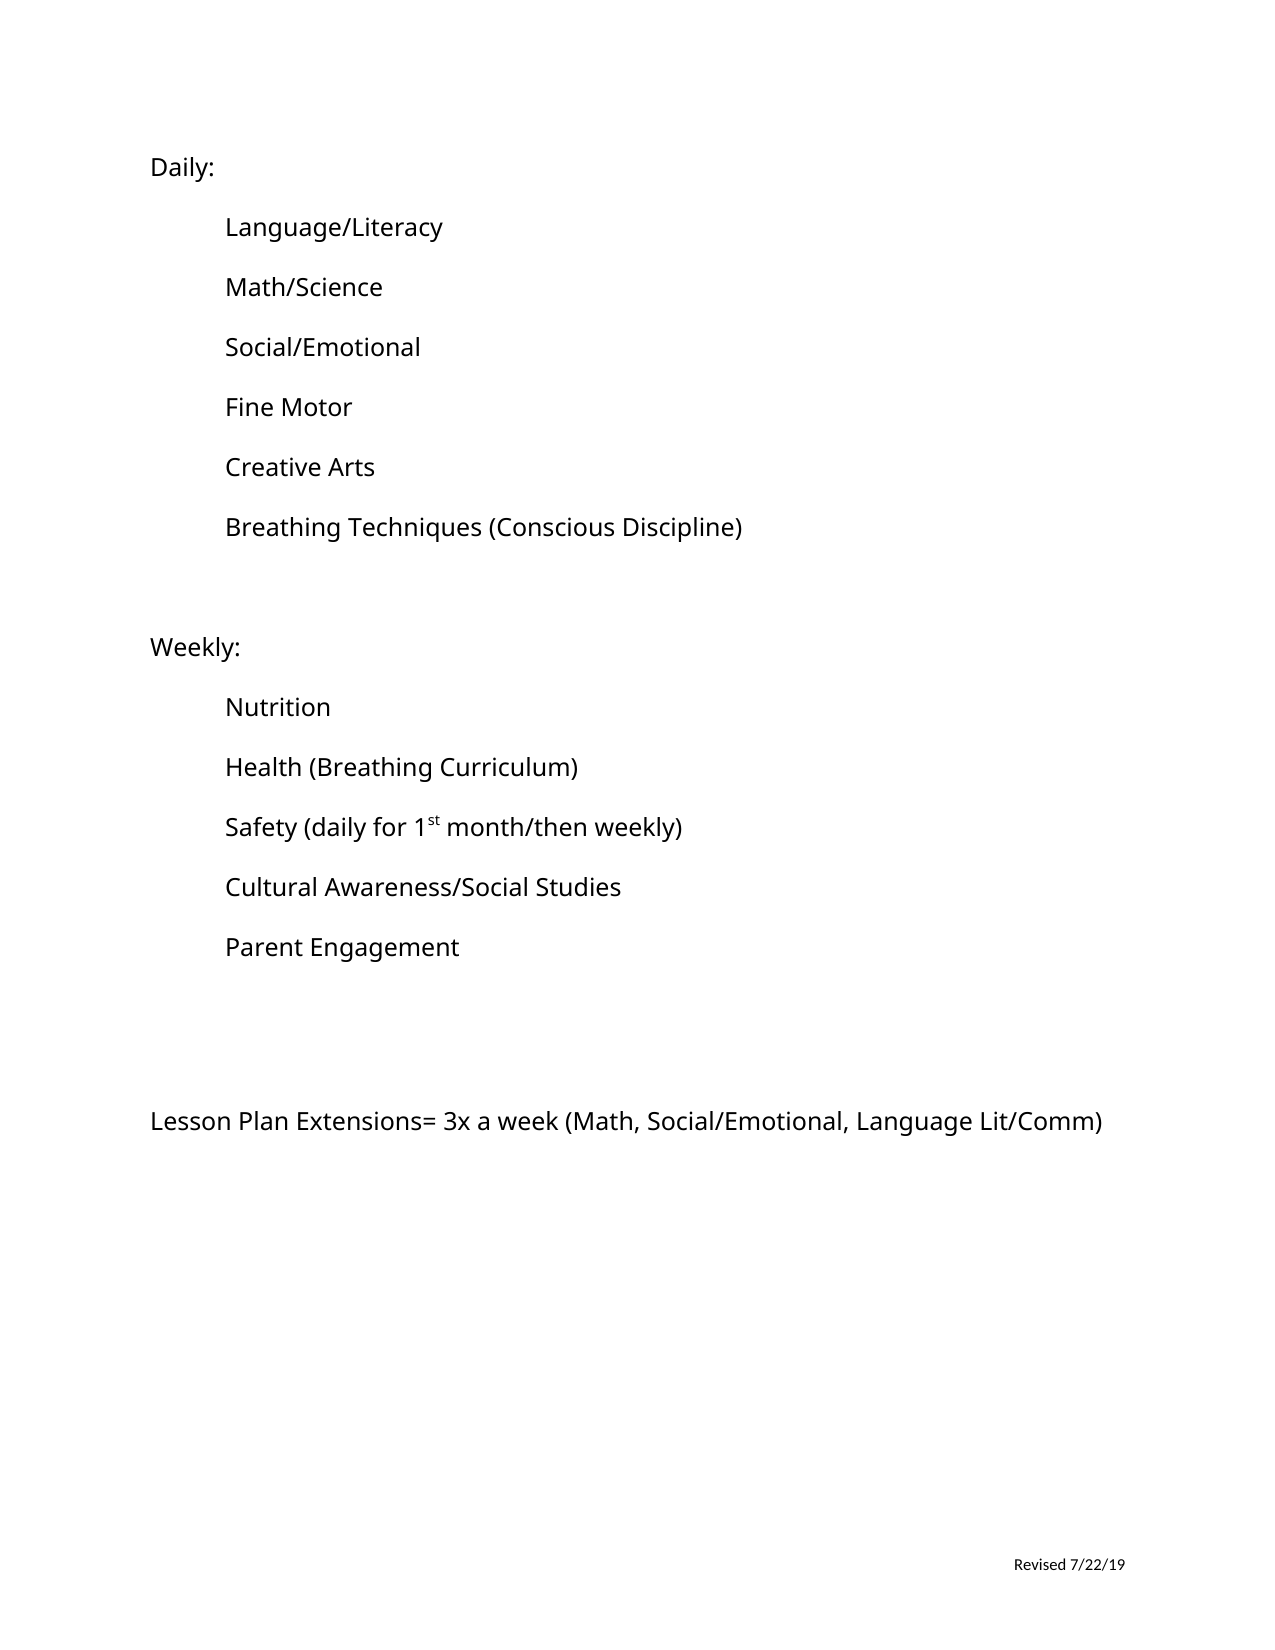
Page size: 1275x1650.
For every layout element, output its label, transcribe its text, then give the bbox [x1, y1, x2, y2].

text Fine Motor [150, 390, 1125, 424]
text Health (Breathing Curriculum) [150, 750, 1125, 784]
text Lesson Plan Extensions= 3x a week (Math, Social/Emotional, Language Lit/Comm) [150, 1104, 1125, 1138]
text Math/Science [150, 270, 1125, 304]
text Daily: [150, 150, 1125, 184]
text Social/Emotional [150, 330, 1125, 364]
text Breathing Techniques (Conscious Discipline) [150, 510, 1125, 544]
text Nutrition [150, 690, 1125, 724]
text Language/Literacy [150, 210, 1125, 244]
text Weekly: [150, 630, 1125, 664]
text Cultural Awareness/Social Studies [150, 870, 1125, 904]
text Safety (daily for 1st month/then weekly) [150, 810, 1125, 844]
text Parent Engagement [150, 930, 1125, 964]
text Creative Arts [150, 450, 1125, 484]
